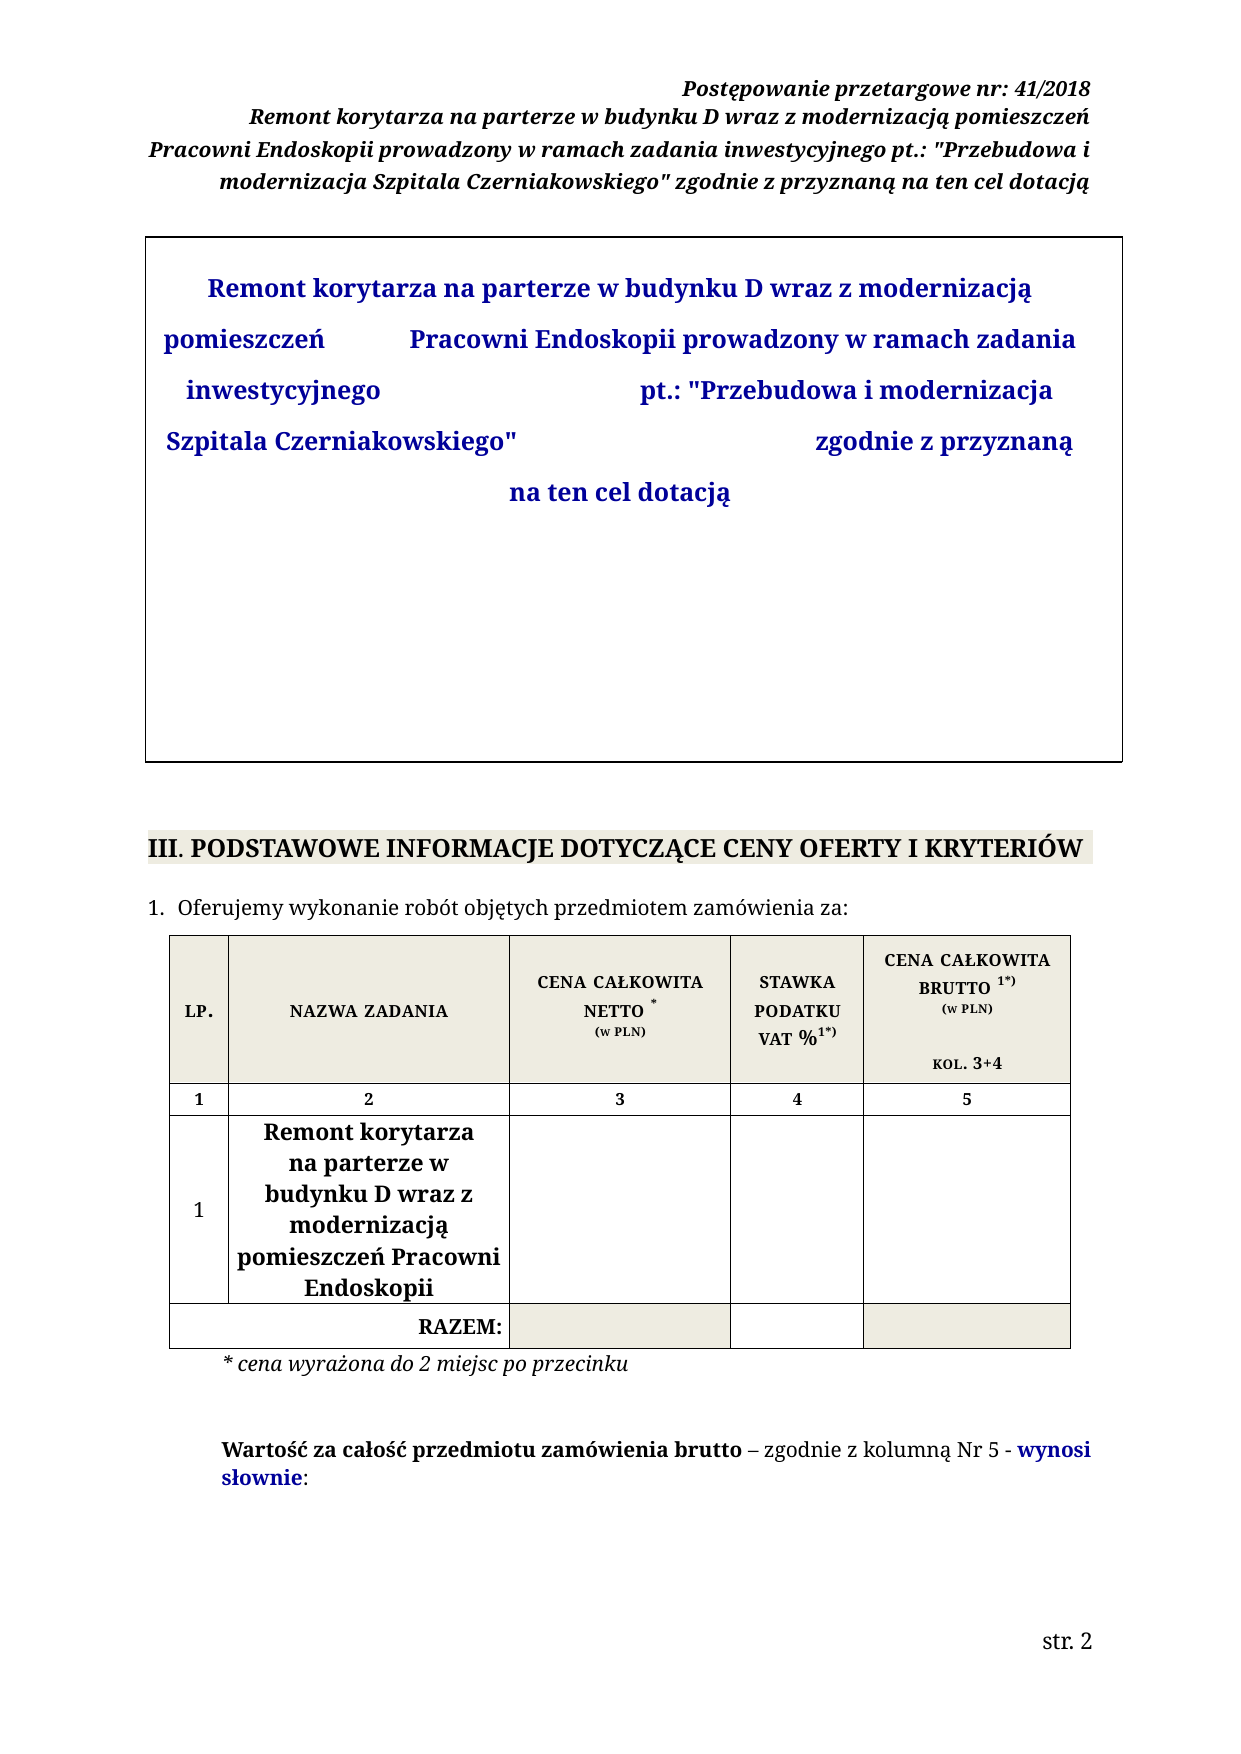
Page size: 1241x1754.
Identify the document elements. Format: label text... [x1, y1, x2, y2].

table_cell [510, 1304, 730, 1348]
table_cell RAZEM: [228, 1304, 509, 1348]
table_cell 1 [170, 1116, 228, 1303]
table_header nazwa zadania [229, 936, 509, 1082]
table_cell [170, 1304, 228, 1348]
list Oferujemy wykonanie robót objętych przedmiotem zamówienia za: [148, 893, 1093, 921]
table_cell [731, 1116, 863, 1303]
table_header stawka podatku vat %1*) [731, 936, 863, 1082]
table_cell [510, 1116, 730, 1303]
table_cell [731, 1304, 863, 1348]
table_cell 5 [864, 1084, 1070, 1114]
text III. PODSTAWOWE INFORMACJE DOTYCZĄCE CENY OFERTY I KRYTERIÓW [148, 830, 1093, 864]
table_cell Remont korytarza na parterze w budynku D wraz z modernizacją pomieszczeń Pracowni Endoskopii [229, 1116, 509, 1303]
table_header cena całkowita netto * (w PLN) [510, 936, 730, 1082]
text * cena wyrażona do 2 miejsc po przecinku [148, 1349, 1093, 1378]
table_header lp. [170, 936, 228, 1082]
text Remont korytarza na parterze w budynku D wraz z modernizacją pomieszczeń Pracowni Endoskopii prowadzony w ramach zadania inwestycyjnego pt.: "Przebudowa i modernizacja Szpitala Czerniakowskiego" zgodnie z przyznaną na ten cel dotacją [148, 271, 1093, 509]
table_cell [864, 1116, 1070, 1303]
table_cell 3 [510, 1084, 730, 1114]
table_cell 4 [731, 1084, 863, 1114]
text Wartość za całość przedmiotu zamówienia brutto – zgodnie z kolumną Nr 5 - wynosi słownie: [221, 1435, 1093, 1492]
table_cell 2 [229, 1084, 509, 1114]
table_cell 1 [170, 1084, 228, 1114]
table_header cena całkowita brutto 1*) (w PLN) kol. 3+4 [864, 936, 1070, 1082]
table_cell [864, 1304, 1070, 1348]
